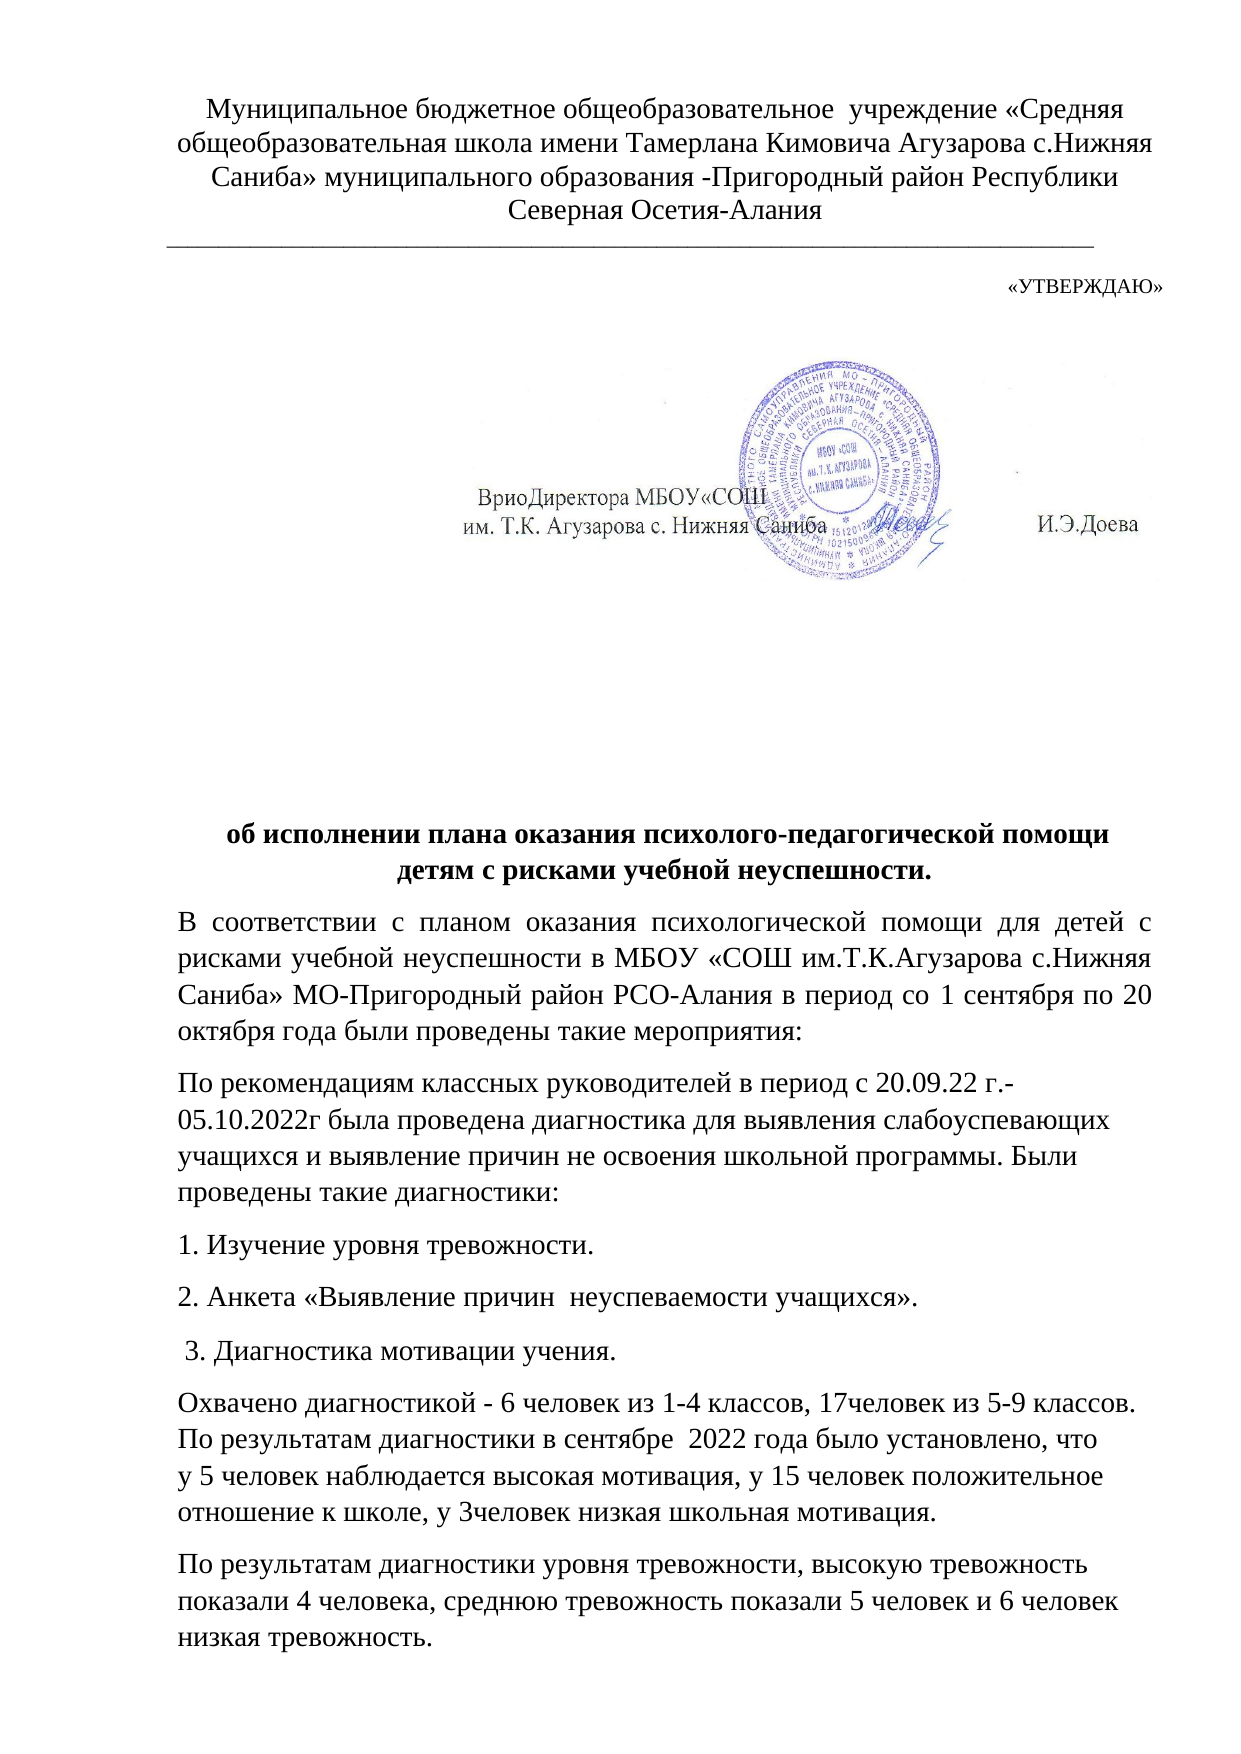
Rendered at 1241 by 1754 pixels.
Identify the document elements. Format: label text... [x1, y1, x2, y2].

picture [456, 346, 1164, 581]
list Анкета «Выявление причин неуспеваемости учащихся». [177, 1279, 1163, 1313]
text По результатам диагностики уровня тревожности, высокую тревожность показали 4 человека, среднюю тревожность показали 5 человек и 6 человек низкая тревожность. [177, 1547, 1121, 1652]
list Диагностика мотивации учения. [184, 1333, 1163, 1366]
title об исполнении плана оказания психолого-педагогической помощи детям с рисками учебной неуспешности. [226, 816, 1110, 886]
text Охвачено диагностикой - 6 человек из 1-4 классов, 17человек из 5-9 классов. [177, 1385, 1163, 1419]
text _________________________________________________________________________________________ [167, 226, 1163, 250]
text В соответствии с планом оказания психологической помощи для детей с рисками учебной неуспешности в МБОУ «СОШ им.Т.К.Агузарова с.Нижняя Саниба» МО-Пригородный район РСО-Алания в период со 1 сентября по 20 октября года были проведены такие мероприятия: [177, 904, 1152, 1046]
list Изучение уровня тревожности. [177, 1227, 1163, 1260]
text По рекомендациям классных руководителей в период с 20.09.22 г.- 05.10.2022г была проведена диагностика для выявления слабоуспевающих учащихся и выявление причин не освоения школьной программы. Были проведены такие диагностики: [177, 1066, 1112, 1208]
text Муниципальное бюджетное общеобразовательное учреждение «Средняя общеобразовательная школа имени Тамерлана Кимовича Агузарова с.Нижняя Саниба» муниципального образования -Пригородный район Республики Северная Осетия-Алания [167, 92, 1163, 226]
text По результатам диагностики в сентябре 2022 года было установлено, что у 5 человек наблюдается высокая мотивация, у 15 человек положительное отношение к школе, у 3человек низкая школьная мотивация. [177, 1422, 1110, 1527]
text «УТВЕРЖДАЮ» [167, 274, 1163, 298]
